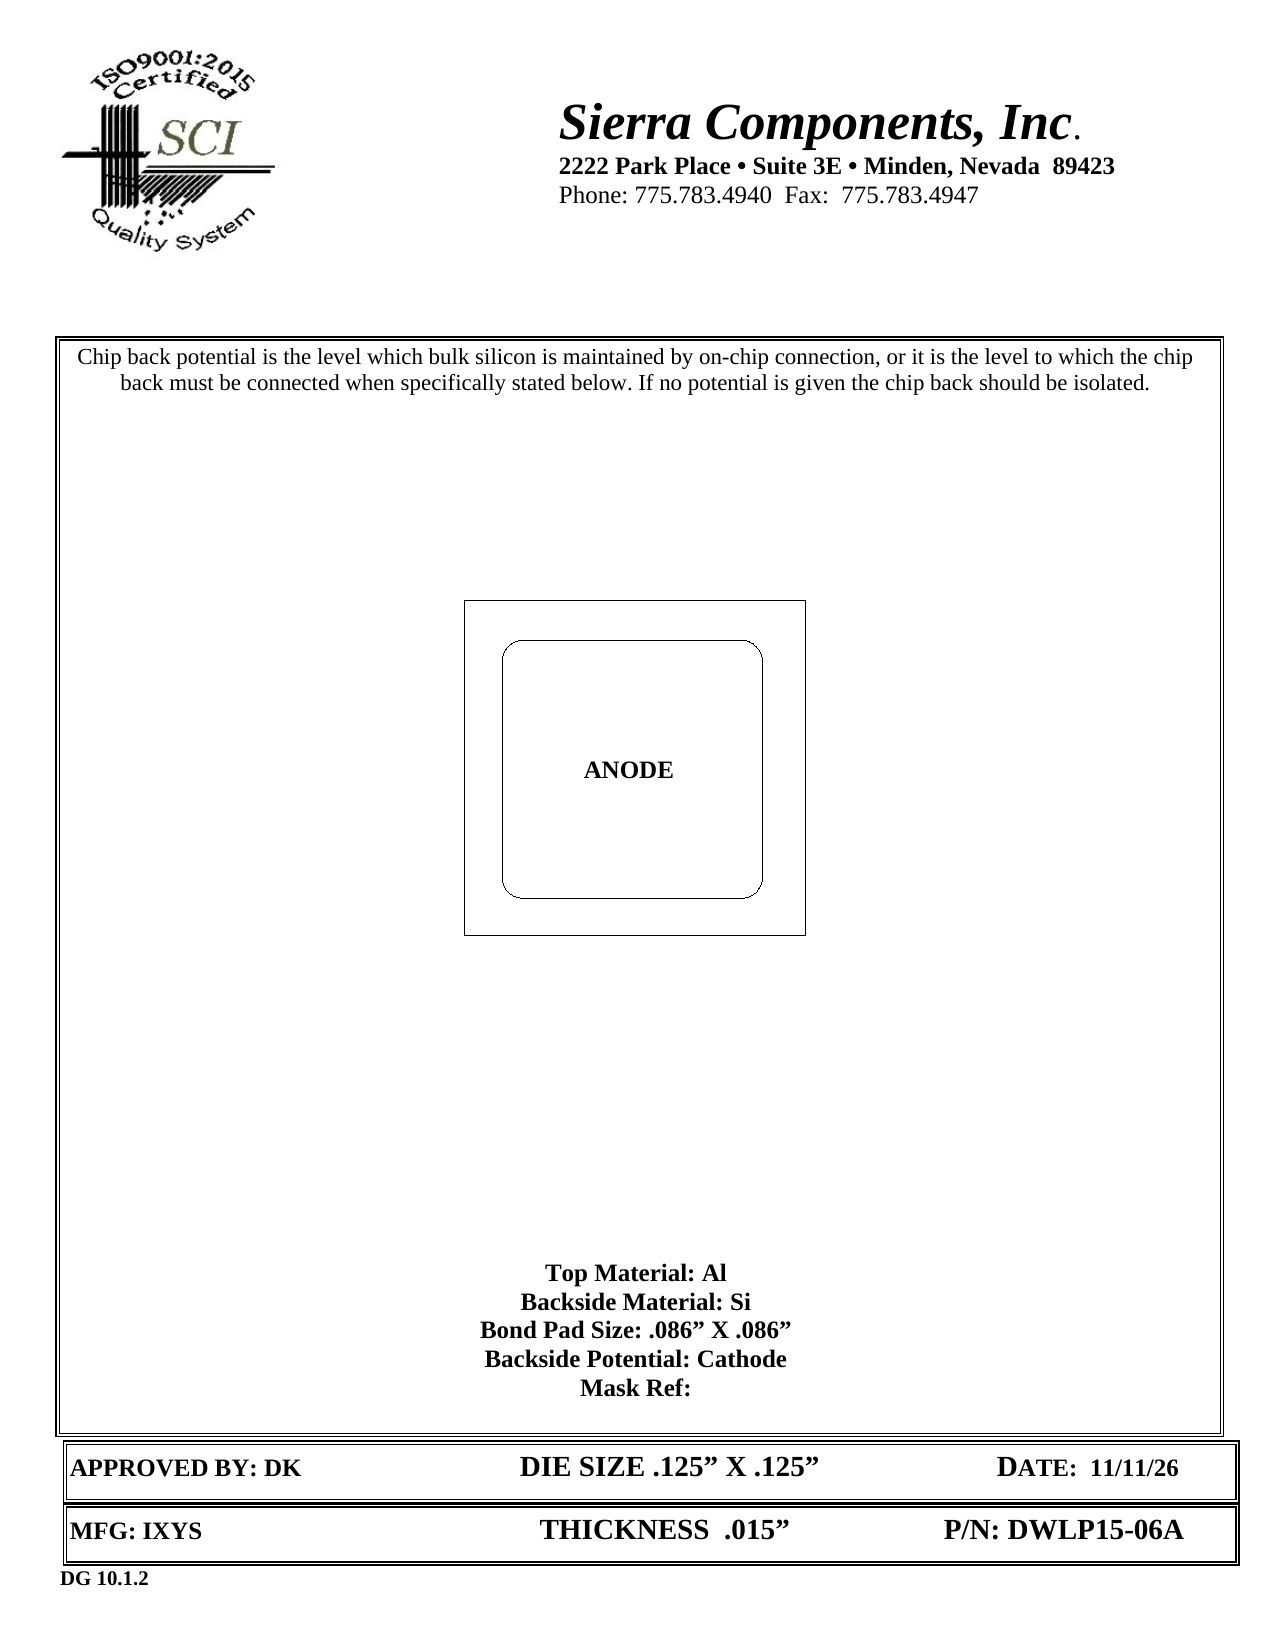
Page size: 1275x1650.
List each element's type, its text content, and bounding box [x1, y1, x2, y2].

text Backside Potential: Cathode [60, 1338, 1220, 1366]
text Top Material: Al [60, 1251, 1220, 1280]
text Mask Ref: [60, 1366, 1220, 1402]
text Backside Material: Si [60, 1280, 1220, 1309]
text Bond Pad Size: .086” X .086” [60, 1309, 1220, 1338]
text Chip back potential is the level which bulk silicon is maintained by on-chip connection, or it is the level to which the chip back must be connected when specifically stated below. If no potential is given the chip back should be isolated. [60, 341, 1220, 396]
text DG 10.1.2 [60, 1437, 1211, 1590]
text APPROVED BY: DK DIE SIZE .125” X .125” DATE: 4/25/22 [67, 1447, 1217, 1485]
text MFG: IXYS THICKNESS .015” P/N: DWLP15-06A [67, 1510, 1217, 1547]
picture [60, 47, 288, 264]
